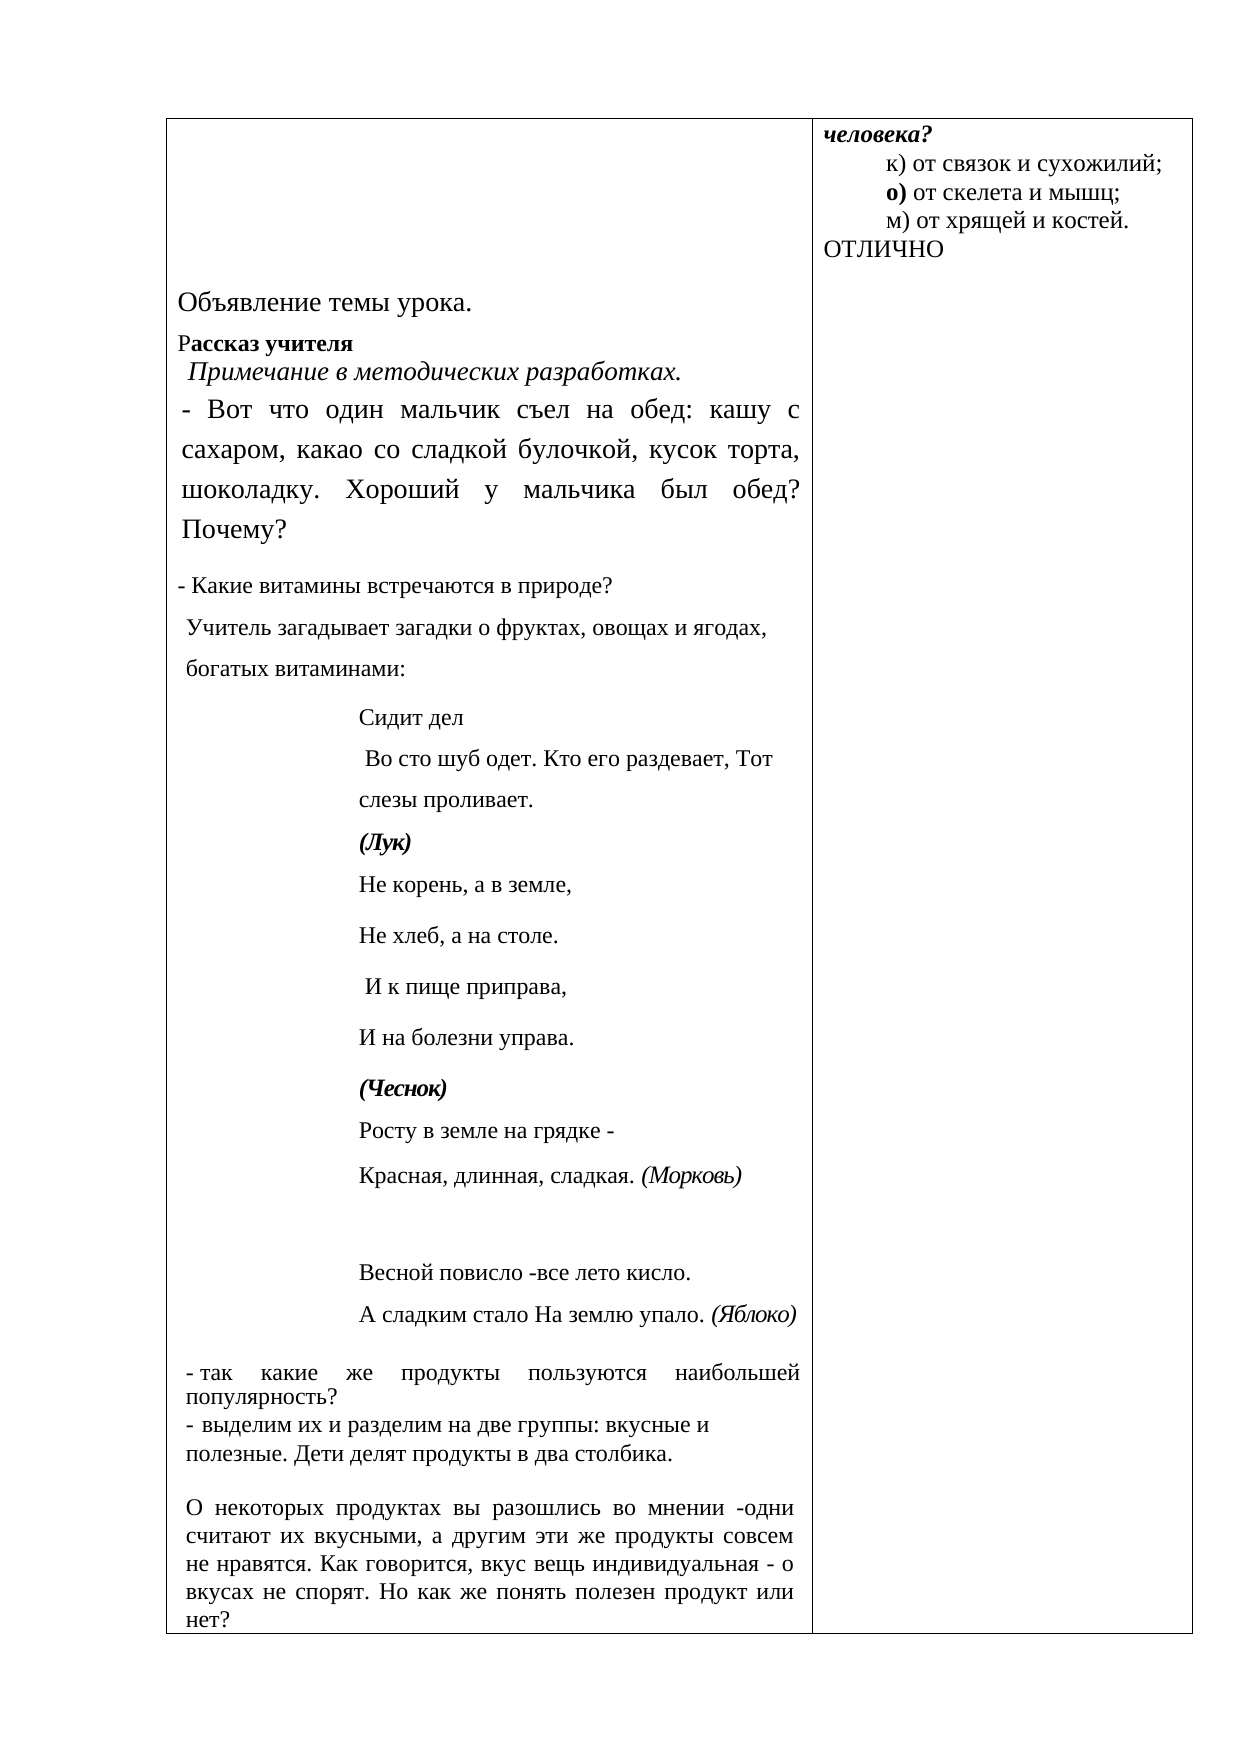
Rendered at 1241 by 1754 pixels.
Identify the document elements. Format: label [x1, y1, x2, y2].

table_cell [167, 119, 812, 1633]
table_cell [813, 119, 1192, 1633]
